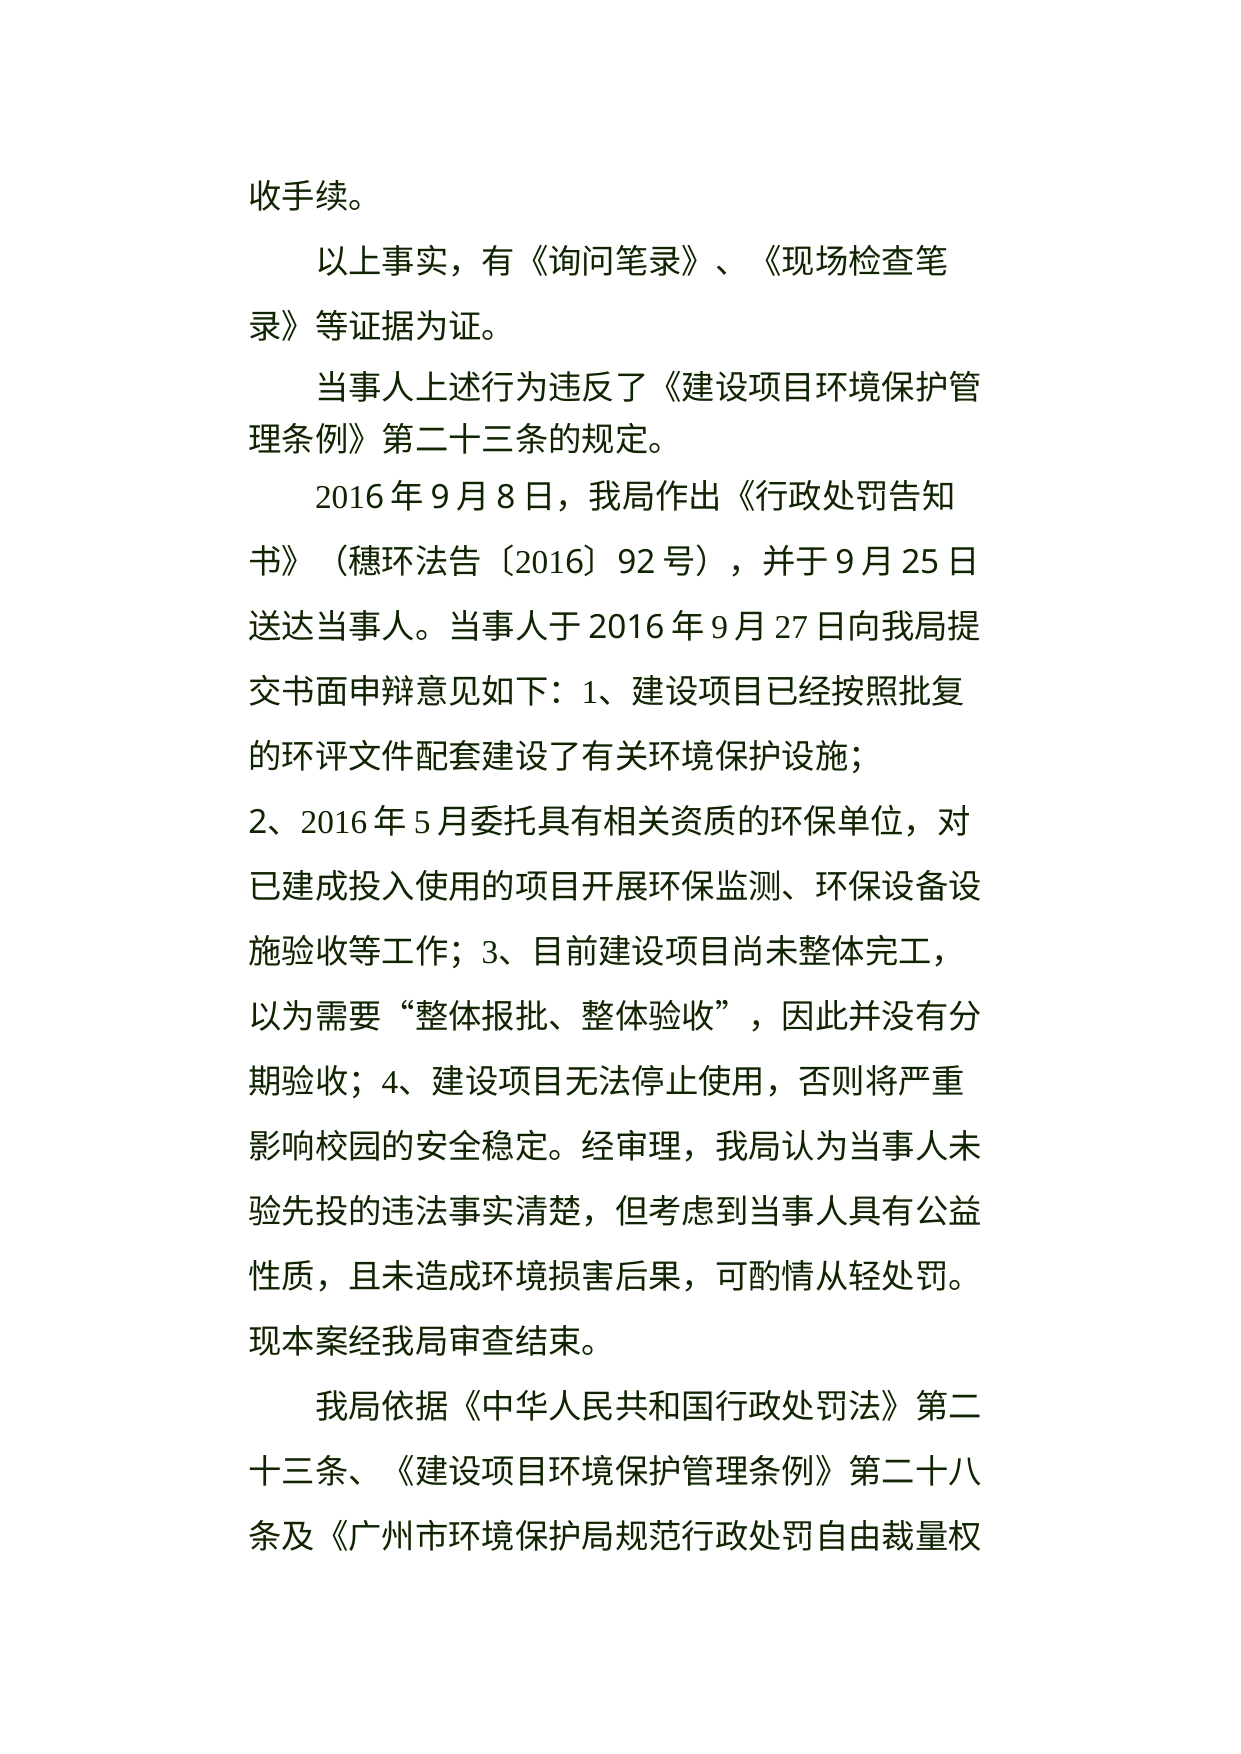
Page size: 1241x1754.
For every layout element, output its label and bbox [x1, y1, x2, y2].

table_cell [248, 162, 992, 1566]
